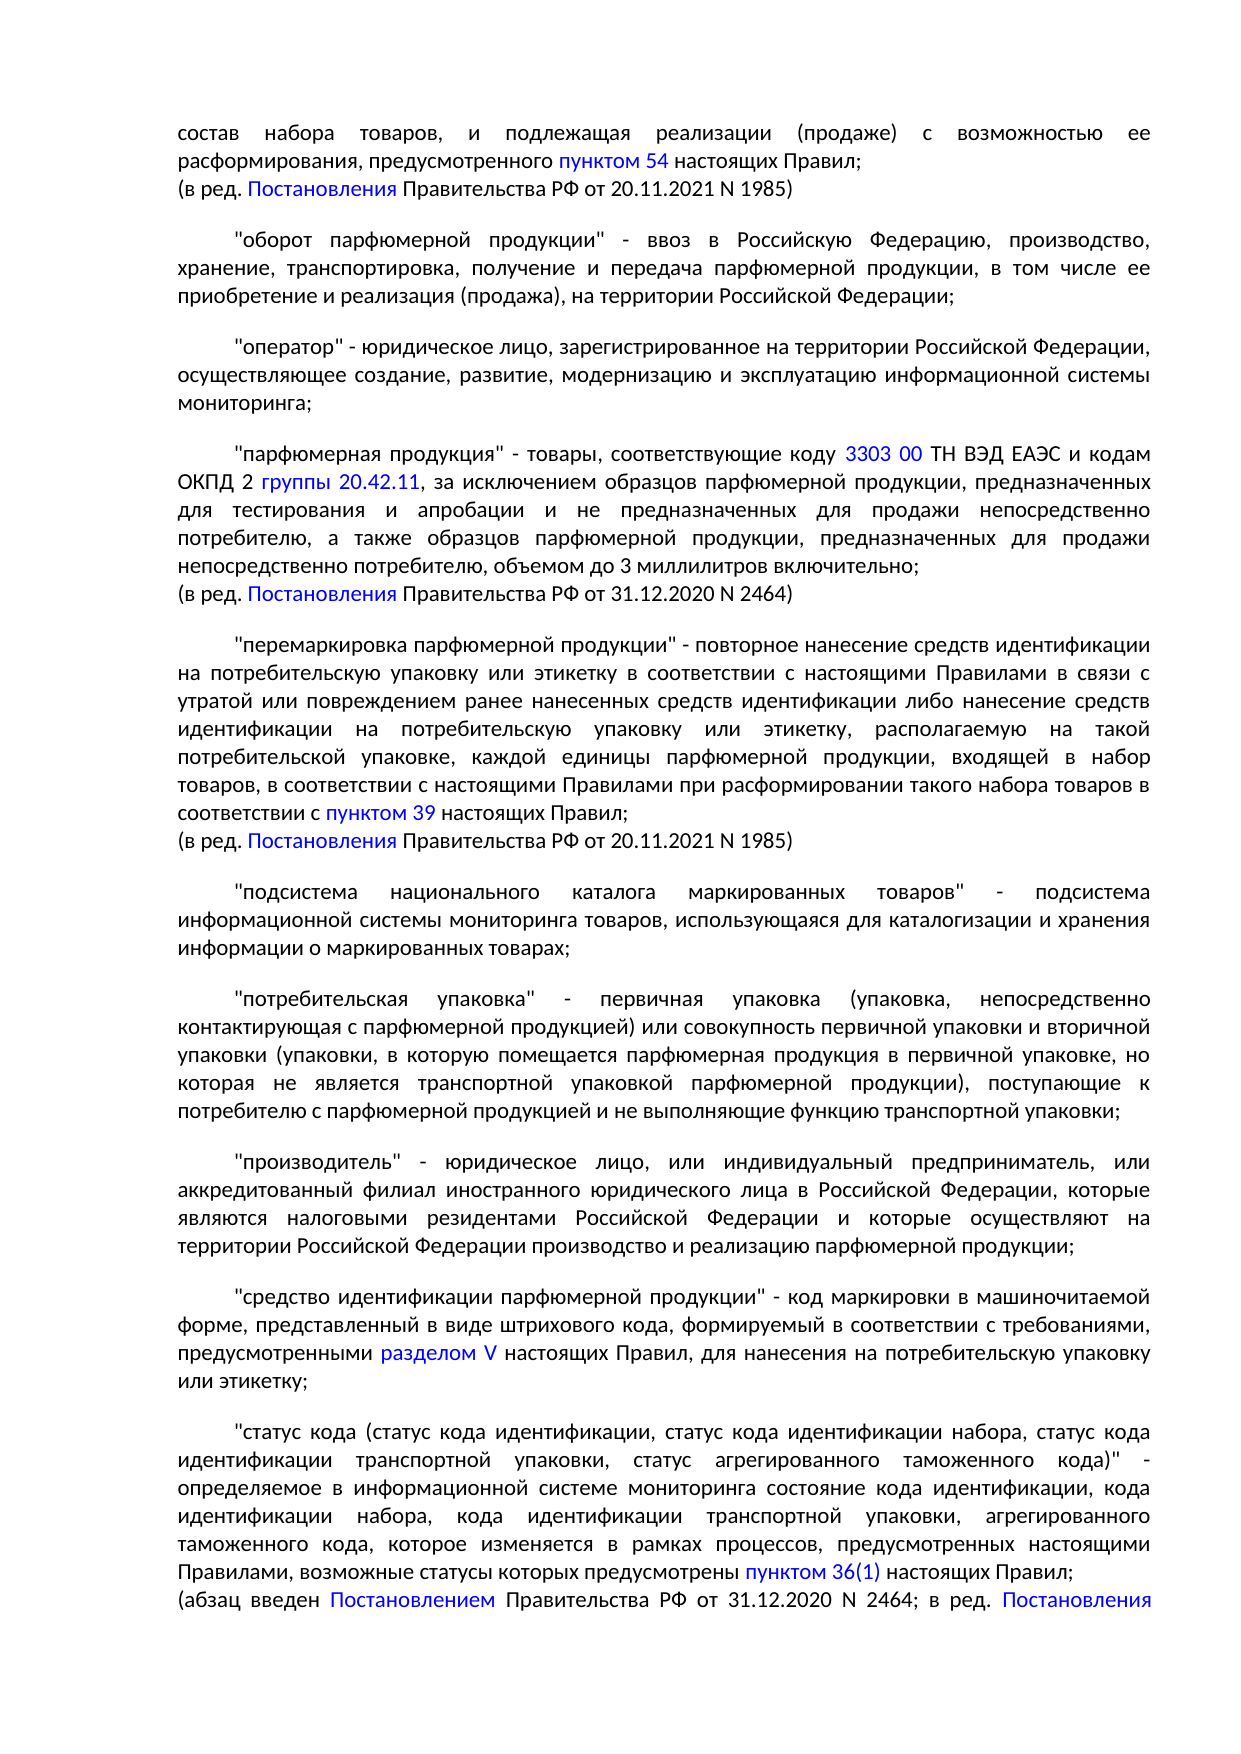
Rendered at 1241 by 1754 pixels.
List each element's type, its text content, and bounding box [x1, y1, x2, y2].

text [177, 1585, 1152, 1613]
text (в ред. Постановления Правительства РФ от 31.12.2020 N 2464) [177, 579, 1152, 607]
text "оператор" - юридическое лицо, зарегистрированное на территории Российской Федерации, осуществляющее создание, развитие, модернизацию и эксплуатацию информационной системы мониторинга; [177, 332, 1152, 416]
text (в ред. Постановления Правительства РФ от 20.11.2021 N 1985) [177, 174, 1152, 202]
text "подсистема национального каталога маркированных товаров" - подсистема информационной системы мониторинга товаров, использующаяся для каталогизации и хранения информации о маркированных товарах; [177, 877, 1152, 961]
text "потребительская упаковка" - первичная упаковка (упаковка, непосредственно контактирующая с парфюмерной продукцией) или совокупность первичной упаковки и вторичной упаковки (упаковки, в которую помещается парфюмерная продукция в первичной упаковке, но которая не является транспортной упаковкой парфюмерной продукции), поступающие к потребителю с парфюмерной продукцией и не выполняющие функцию транспортной упаковки; [177, 984, 1152, 1124]
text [177, 118, 1152, 174]
text (в ред. Постановления Правительства РФ от 20.11.2021 N 1985) [177, 826, 1152, 854]
text "средство идентификации парфюмерной продукции" - код маркировки в машиночитаемой форме, представленный в виде штрихового кода, формируемый в соответствии с требованиями, предусмотренными разделом V настоящих Правил, для нанесения на потребительскую упаковку или этикетку; [177, 1282, 1152, 1394]
text "оборот парфюмерной продукции" - ввоз в Российскую Федерацию, производство, хранение, транспортировка, получение и передача парфюмерной продукции, в том числе ее приобретение и реализация (продажа), на территории Российской Федерации; [177, 225, 1152, 309]
text "статус кода (статус кода идентификации, статус кода идентификации набора, статус кода идентификации транспортной упаковки, статус агрегированного таможенного кода)" - определяемое в информационной системе мониторинга состояние кода идентификации, кода идентификации набора, кода идентификации транспортной упаковки, агрегированного таможенного кода, которое изменяется в рамках процессов, предусмотренных настоящими Правилами, возможные статусы которых предусмотрены пунктом 36(1) настоящих Правил; [177, 1417, 1152, 1585]
text "перемаркировка парфюмерной продукции" - повторное нанесение средств идентификации на потребительскую упаковку или этикетку в соответствии с настоящими Правилами в связи с утратой или повреждением ранее нанесенных средств идентификации либо нанесение средств идентификации на потребительскую упаковку или этикетку, располагаемую на такой потребительской упаковке, каждой единицы парфюмерной продукции, входящей в набор товаров, в соответствии с настоящими Правилами при расформировании такого набора товаров в соответствии с пунктом 39 настоящих Правил; [177, 630, 1152, 826]
text "производитель" - юридическое лицо, или индивидуальный предприниматель, или аккредитованный филиал иностранного юридического лица в Российской Федерации, которые являются налоговыми резидентами Российской Федерации и которые осуществляют на территории Российской Федерации производство и реализацию парфюмерной продукции; [177, 1147, 1152, 1259]
text "парфюмерная продукция" - товары, соответствующие коду 3303 00 ТН ВЭД ЕАЭС и кодам ОКПД 2 группы 20.42.11, за исключением образцов парфюмерной продукции, предназначенных для тестирования и апробации и не предназначенных для продажи непосредственно потребителю, а также образцов парфюмерной продукции, предназначенных для продажи непосредственно потребителю, объемом до 3 миллилитров включительно; [177, 439, 1152, 579]
